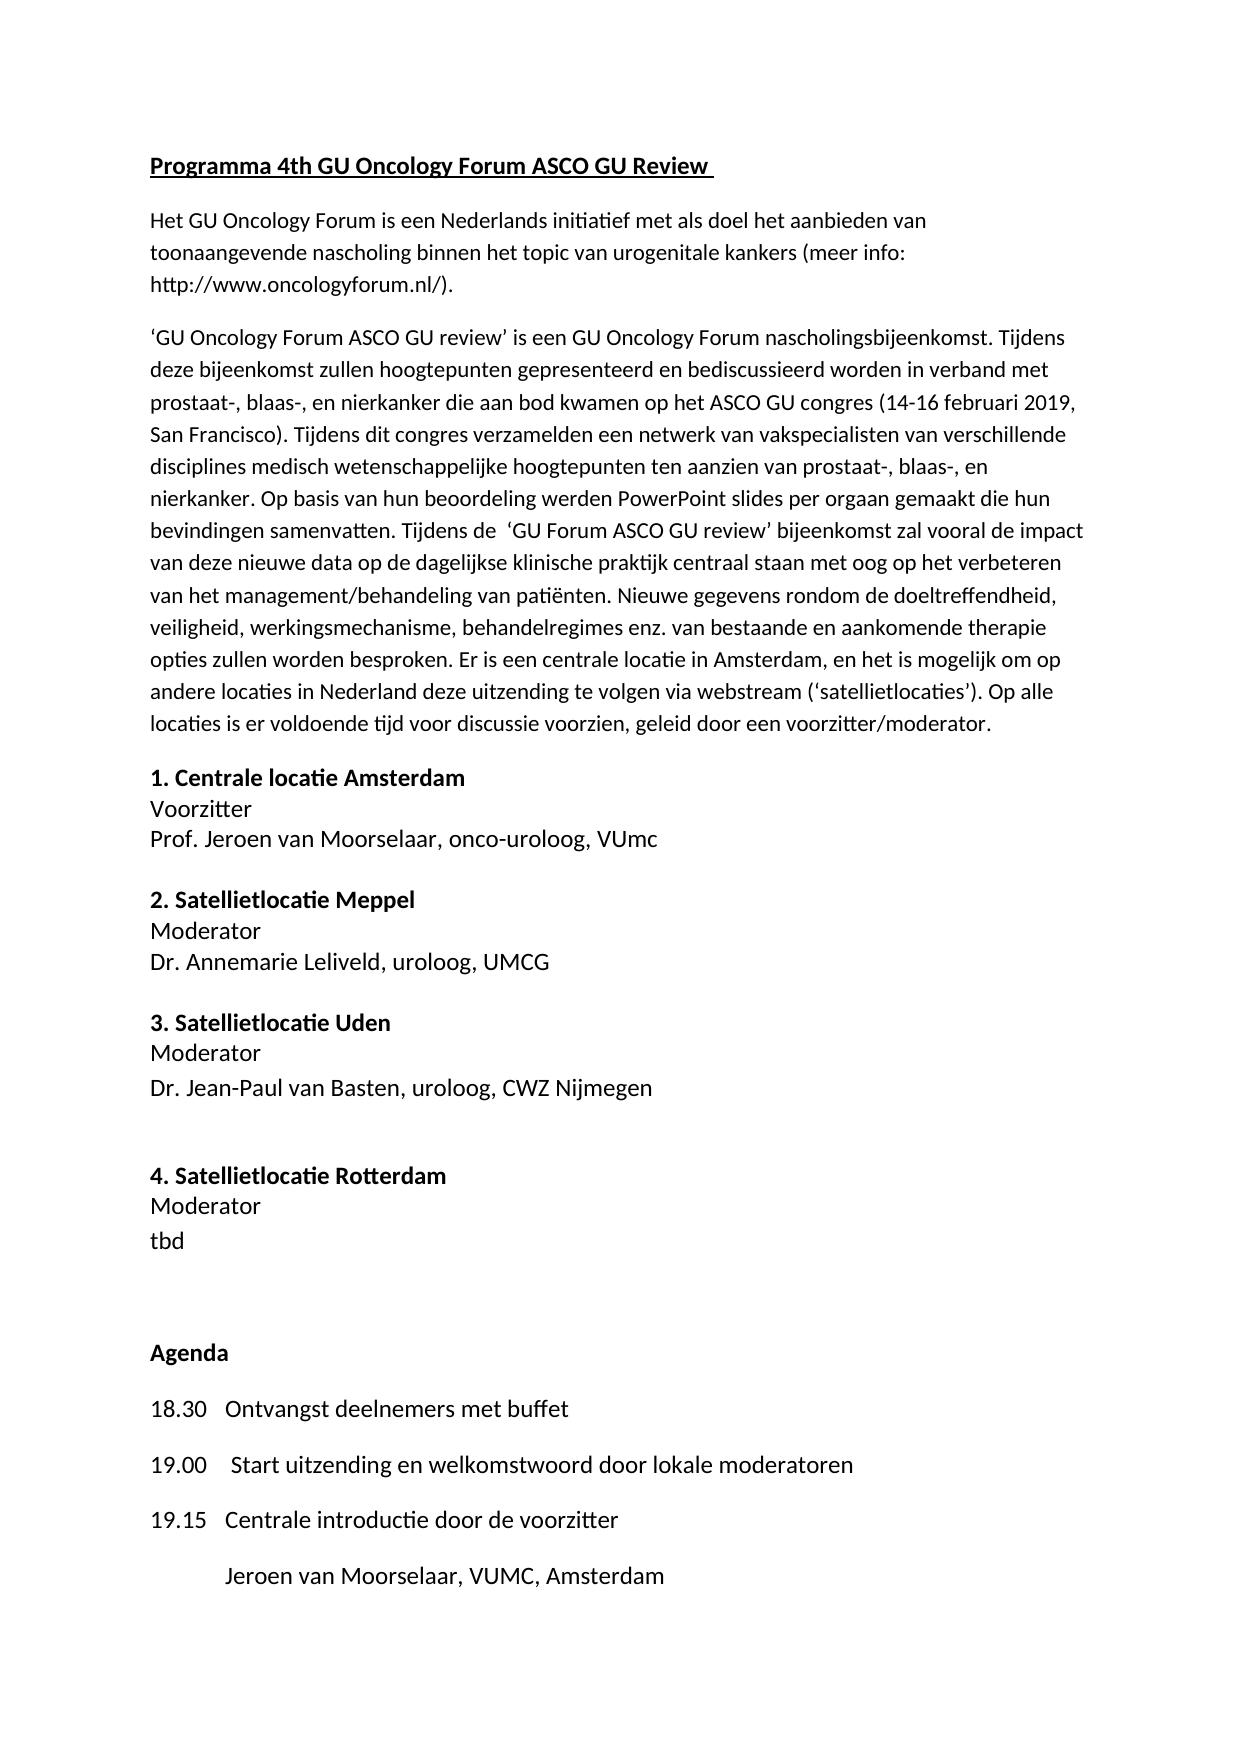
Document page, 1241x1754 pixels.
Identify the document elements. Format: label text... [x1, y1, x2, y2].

text 1. Centrale locatie Amsterdam [150, 762, 1090, 793]
text Jeroen van Moorselaar, VUMC, Amsterdam [150, 1560, 1090, 1591]
text 3. Satellietlocatie Uden [150, 1007, 1090, 1037]
text Moderator Dr. Annemarie Leliveld, uroloog, UMCG [150, 915, 1090, 976]
text Moderator Dr. Jean-Paul van Basten, uroloog, CWZ Nijmegen [150, 1037, 1090, 1135]
text 2. Satellietlocatie Meppel [150, 884, 1090, 915]
text Moderator tbd [150, 1190, 1090, 1256]
text 18.30 Ontvangst deelnemers met buffet [150, 1393, 1090, 1423]
text Voorzitter [150, 793, 1090, 823]
text ‘GU Oncology Forum ASCO GU review’ is een GU Oncology Forum nascholingsbijeenkomst. Tijdens deze bijeenkomst zullen hoogtepunten gepresenteerd en bediscussieerd worden in verband met prostaat-, blaas-, en nierkanker die aan bod kwamen op het ASCO GU congres (14-16 februari 2019, San Francisco). Tijdens dit congres verzamelden een netwerk van vakspecialisten van verschillende disciplines medisch wetenschappelijke hoogtepunten ten aanzien van prostaat-, blaas-, en nierkanker. Op basis van hun beoordeling werden PowerPoint slides per orgaan gemaakt die hun bevindingen samenvatten. Tijdens de ‘GU Forum ASCO GU review’ bijeenkomst zal vooral de impact van deze nieuwe data op de dagelijkse klinische praktijk centraal staan met oog op het verbeteren van het management/behandeling van patiënten. Nieuwe gegevens rondom de doeltreffendheid, veiligheid, werkingsmechanisme, behandelregimes enz. van bestaande en aankomende therapie opties zullen worden besproken. Er is een centrale locatie in Amsterdam, en het is mogelijk om op andere locaties in Nederland deze uitzending te volgen via webstream (‘satellietlocaties’). Op alle locaties is er voldoende tijd voor discussie voorzien, geleid door een voorzitter/moderator. [150, 323, 1090, 737]
text Agenda [150, 1337, 1090, 1368]
text Het GU Oncology Forum is een Nederlands initiatief met als doel het aanbieden van toonaangevende nascholing binnen het topic van urogenitale kankers (meer info: http://www.oncologyforum.nl/). [150, 206, 1090, 298]
text 19.15 Centrale introductie door de voorzitter [150, 1504, 1090, 1535]
text 4. Satellietlocatie Rotterdam [150, 1160, 1090, 1190]
text Programma 4th GU Oncology Forum ASCO GU Review [150, 150, 1090, 181]
text 19.00 Start uitzending en welkomstwoord door lokale moderatoren [150, 1449, 1090, 1479]
text Prof. Jeroen van Moorselaar, onco-uroloog, VUmc [150, 823, 1090, 854]
